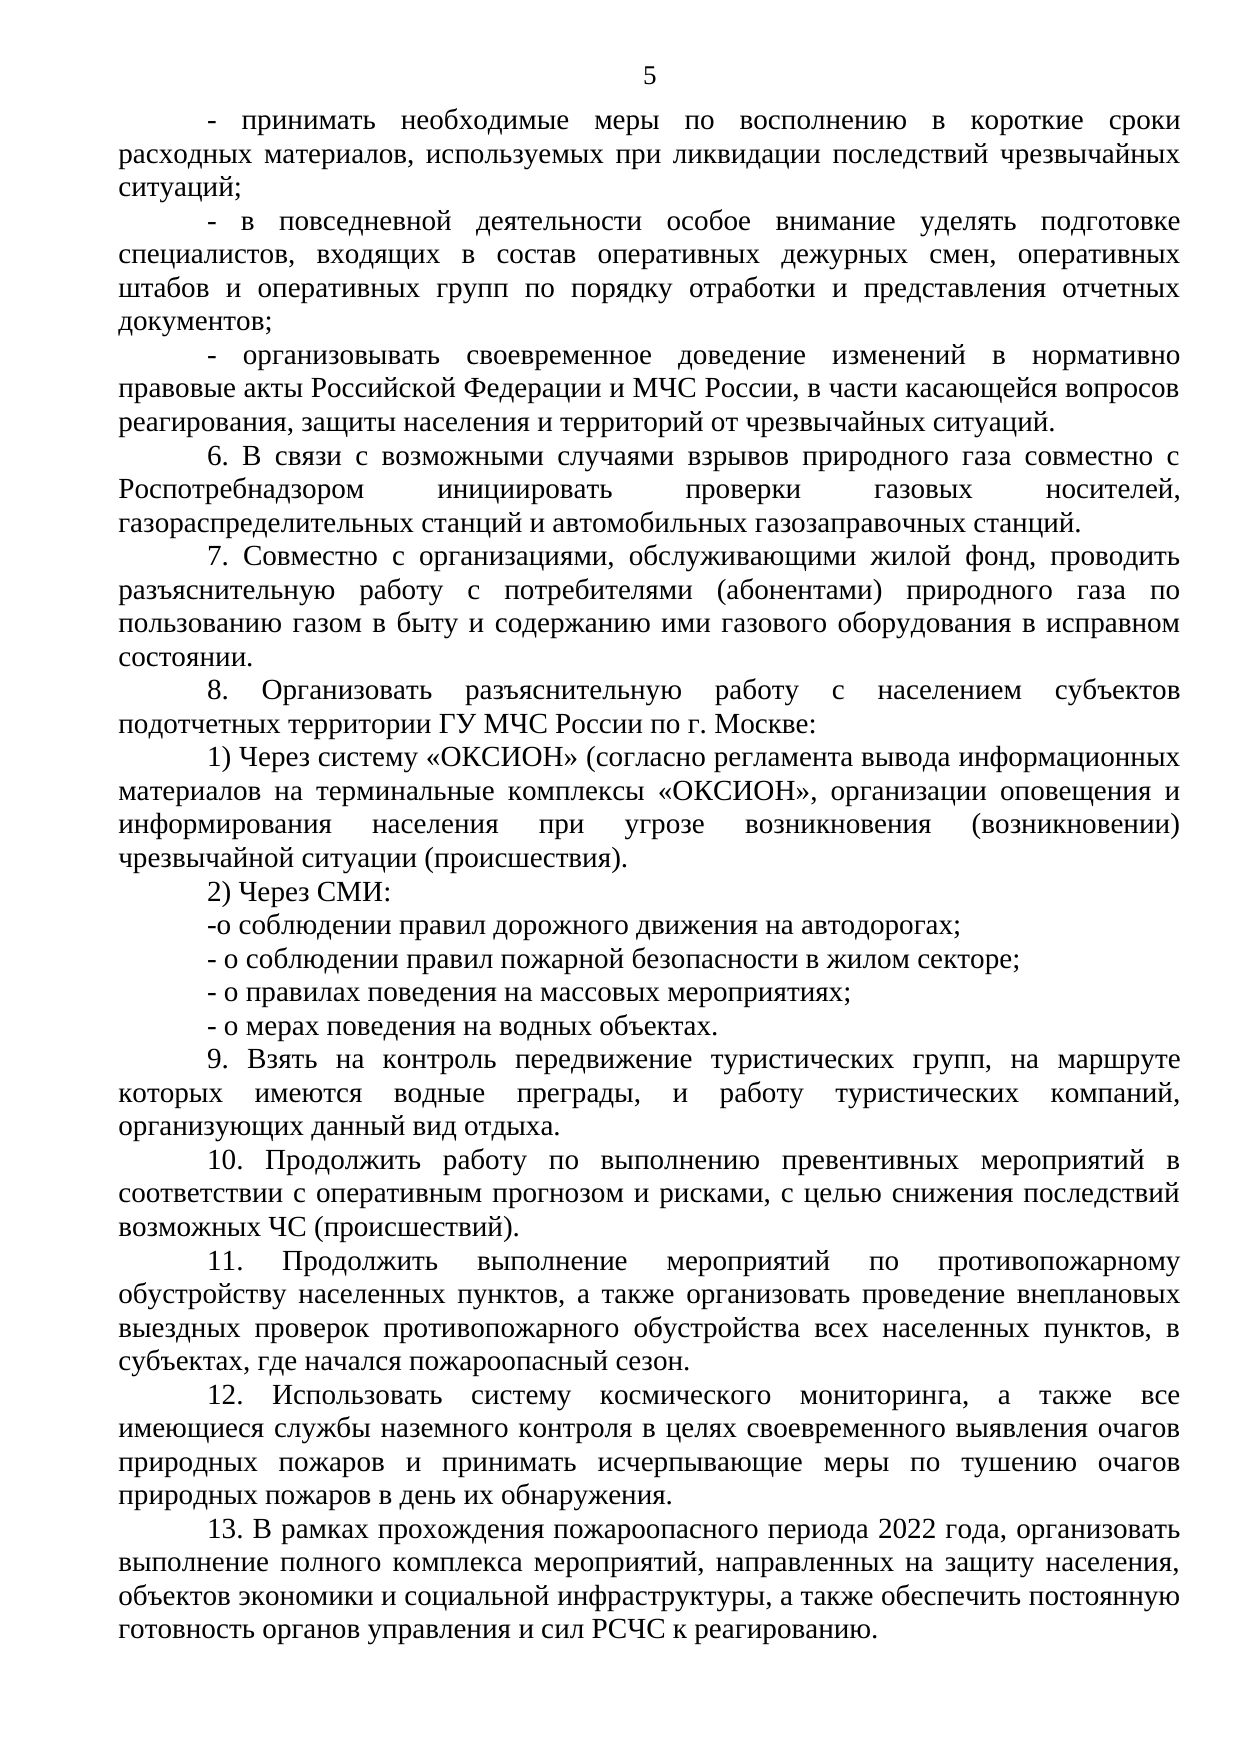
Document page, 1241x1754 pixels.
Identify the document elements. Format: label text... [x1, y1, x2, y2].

text 8. Организовать разъяснительную работу с населением субъектов подотчетных территории ГУ МЧС России по г. Москве: [118, 672, 1181, 739]
text 13. В рамках прохождения пожароопасного периода 2022 года, организовать выполнение полного комплекса мероприятий, направленных на защиту населения, объектов экономики и социальной инфраструктуры, а также обеспечить постоянную готовность органов управления и сил РСЧС к реагированию. [118, 1511, 1181, 1645]
text 9. Взять на контроль передвижение туристических групп, на маршруте которых имеются водные преграды, и работу туристических компаний, организующих данный вид отдыха. [118, 1041, 1181, 1142]
text 11. Продолжить выполнение мероприятий по противопожарному обустройству населенных пунктов, а также организовать проведение внеплановых выездных проверок противопожарного обустройства всех населенных пунктов, в субъектах, где начался пожароопасный сезон. [118, 1243, 1181, 1377]
text 12. Использовать систему космического мониторинга, а также все имеющиеся службы наземного контроля в целях своевременного выявления очагов природных пожаров и принимать исчерпывающие меры по тушению очагов природных пожаров в день их обнаружения. [118, 1377, 1181, 1511]
text - о мерах поведения на водных объектах. [118, 1008, 1181, 1041]
text - о соблюдении правил пожарной безопасности в жилом секторе; [118, 941, 1181, 974]
text - в повседневной деятельности особое внимание уделять подготовке специалистов, входящих в состав оперативных дежурных смен, оперативных штабов и оперативных групп по порядку отработки и представления отчетных документов; [118, 203, 1181, 337]
text 1) Через систему «ОКСИОН» (согласно регламента вывода информационных материалов на терминальные комплексы «ОКСИОН», организации оповещения и информирования населения при угрозе возникновения (возникновении) чрезвычайной ситуации (происшествия). [118, 739, 1181, 874]
text 2) Через СМИ: [118, 874, 1181, 907]
text - о правилах поведения на массовых мероприятиях; [118, 974, 1181, 1008]
text 6. В связи с возможными случаями взрывов природного газа совместно с Роспотребнадзором инициировать проверки газовых носителей, газораспределительных станций и автомобильных газозаправочных станций. [118, 438, 1181, 538]
text 10. Продолжить работу по выполнению превентивных мероприятий в соответствии с оперативным прогнозом и рисками, с целью снижения последствий возможных ЧС (происшествий). [118, 1142, 1181, 1243]
text 7. Совместно с организациями, обслуживающими жилой фонд, проводить разъяснительную работу с потребителями (абонентами) природного газа по пользованию газом в быту и содержанию ими газового оборудования в исправном состоянии. [118, 538, 1181, 672]
text - организовывать своевременное доведение изменений в нормативно правовые акты Российской Федерации и МЧС России, в части касающейся вопросов реагирования, защиты населения и территорий от чрезвычайных ситуаций. [118, 337, 1181, 438]
text - принимать необходимые меры по восполнению в короткие сроки расходных материалов, используемых при ликвидации последствий чрезвычайных ситуаций; [118, 102, 1181, 203]
text -о соблюдении правил дорожного движения на автодорогах; [118, 907, 1181, 941]
